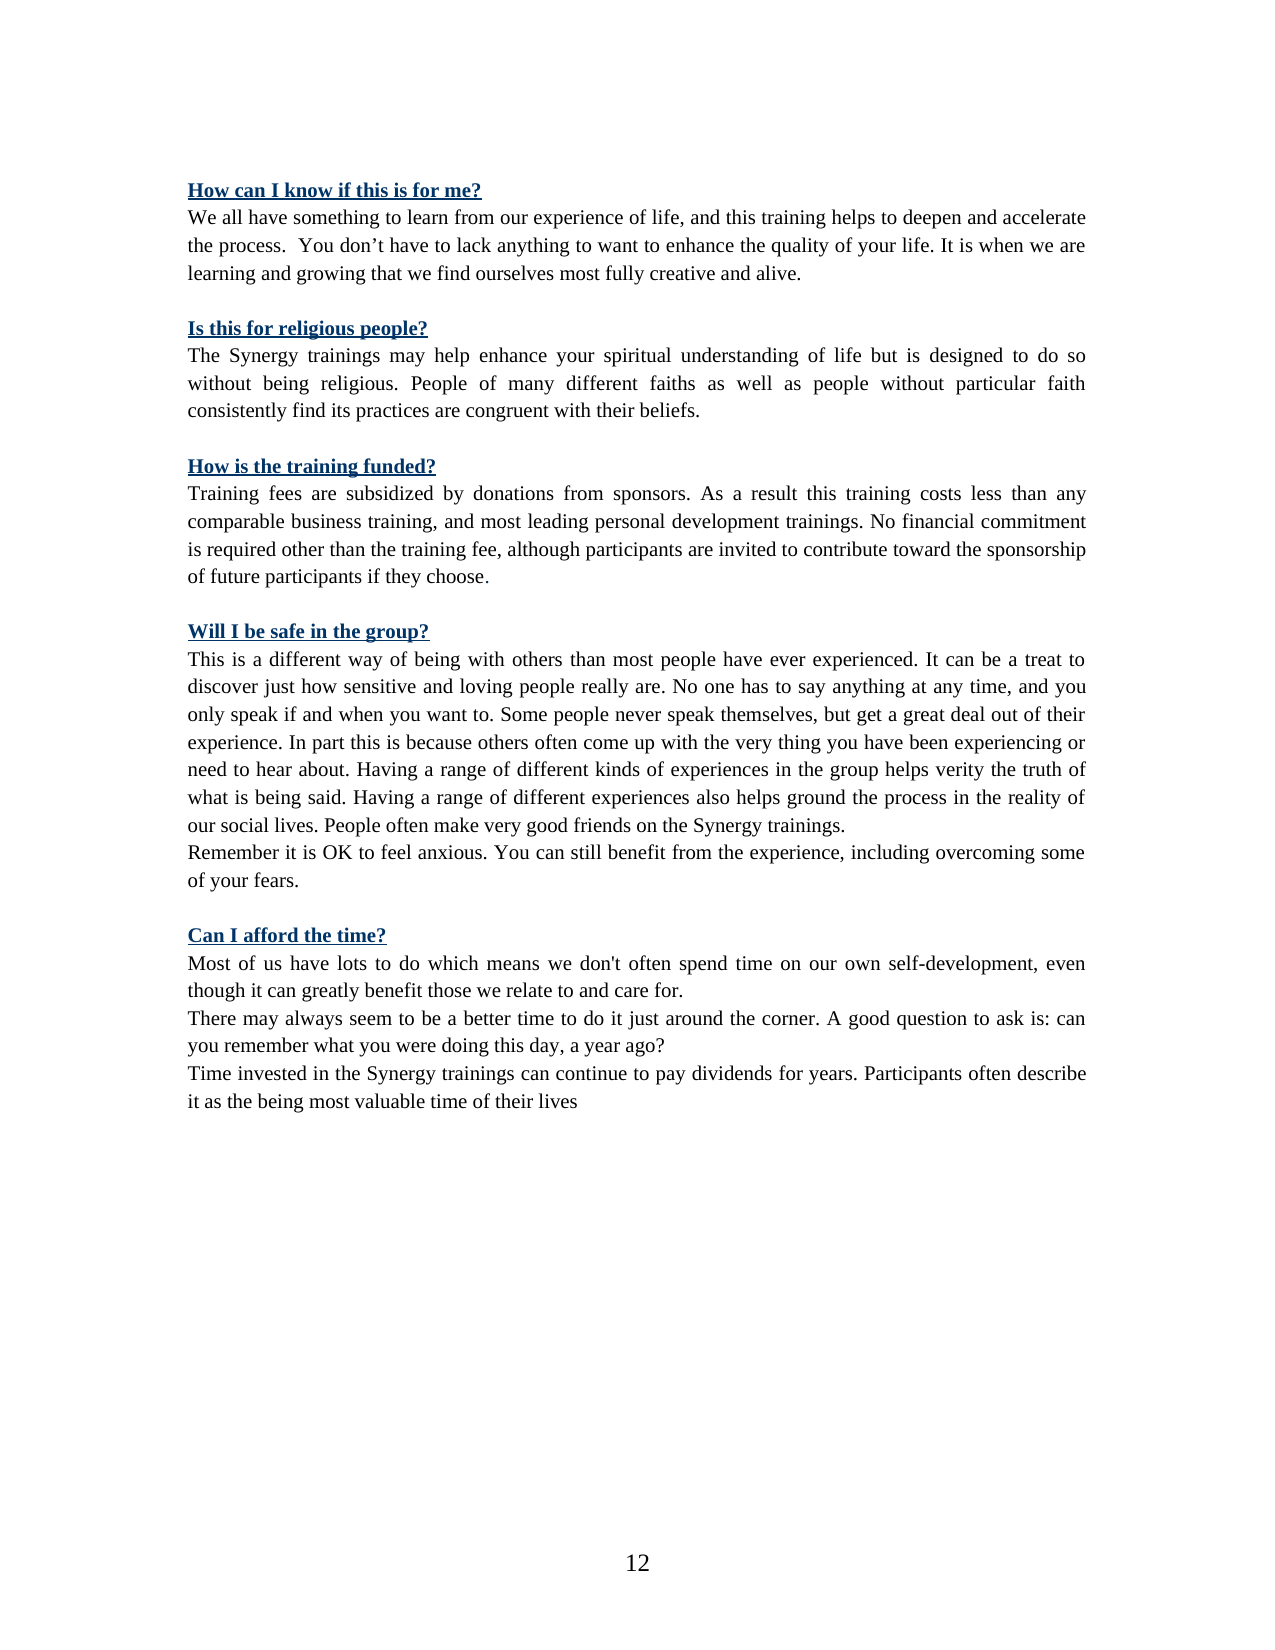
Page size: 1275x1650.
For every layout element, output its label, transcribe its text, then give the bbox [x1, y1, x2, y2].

text Can I afford the time? [187, 923, 1087, 947]
text This is a different way of being with others than most people have ever experienced. It can be a treat to discover just how sensitive and loving people really are. No one has to say anything at any time, and you only speak if and when you want to. Some people never speak themselves, but get a great deal out of their experience. In part this is because others often come up with the very thing you have been experiencing or need to hear about. Having a range of different kinds of experiences in the group helps verity the truth of what is being said. Having a range of different experiences also helps ground the process in the reality of our social lives. People often make very good friends on the Synergy trainings. [187, 647, 1087, 837]
text How is the training funded? [187, 426, 1087, 478]
text Is this for religious people? [187, 288, 1087, 340]
text The Synergy trainings may help enhance your spiritual understanding of life but is designed to do so without being religious. People of many different faiths as well as people without particular faith consistently find its practices are congruent with their beliefs. [187, 343, 1087, 422]
text Most of us have lots to do which means we don't often spend time on our own self-development, even though it can greatly benefit those we relate to and care for. [187, 951, 1087, 1002]
text Remember it is OK to feel anxious. You can still benefit from the experience, including overcoming some of your fears. [187, 840, 1087, 892]
text We all have something to learn from our experience of life, and this training helps to deepen and accelerate the process. You don’t have to lack anything to want to enhance the quality of your life. It is when we are learning and growing that we find ourselves most fully creative and alive. [187, 205, 1087, 284]
text Training fees are subsidized by donations from sponsors. As a result this training costs less than any comparable business training, and most leading personal development trainings. No financial commitment is required other than the training fee, although participants are invited to contribute toward the sponsorship of future participants if they choose. [187, 481, 1087, 588]
text Will I be safe in the group? [187, 619, 1087, 643]
text Time invested in the Synergy trainings can continue to pay dividends for years. Participants often describe it as the being most valuable time of their lives [187, 1061, 1087, 1113]
text How can I know if this is for me? [187, 178, 1087, 202]
text There may always seem to be a better time to do it just around the corner. A good question to ask is: can you remember what you were doing this day, a year ago? [187, 1006, 1087, 1057]
